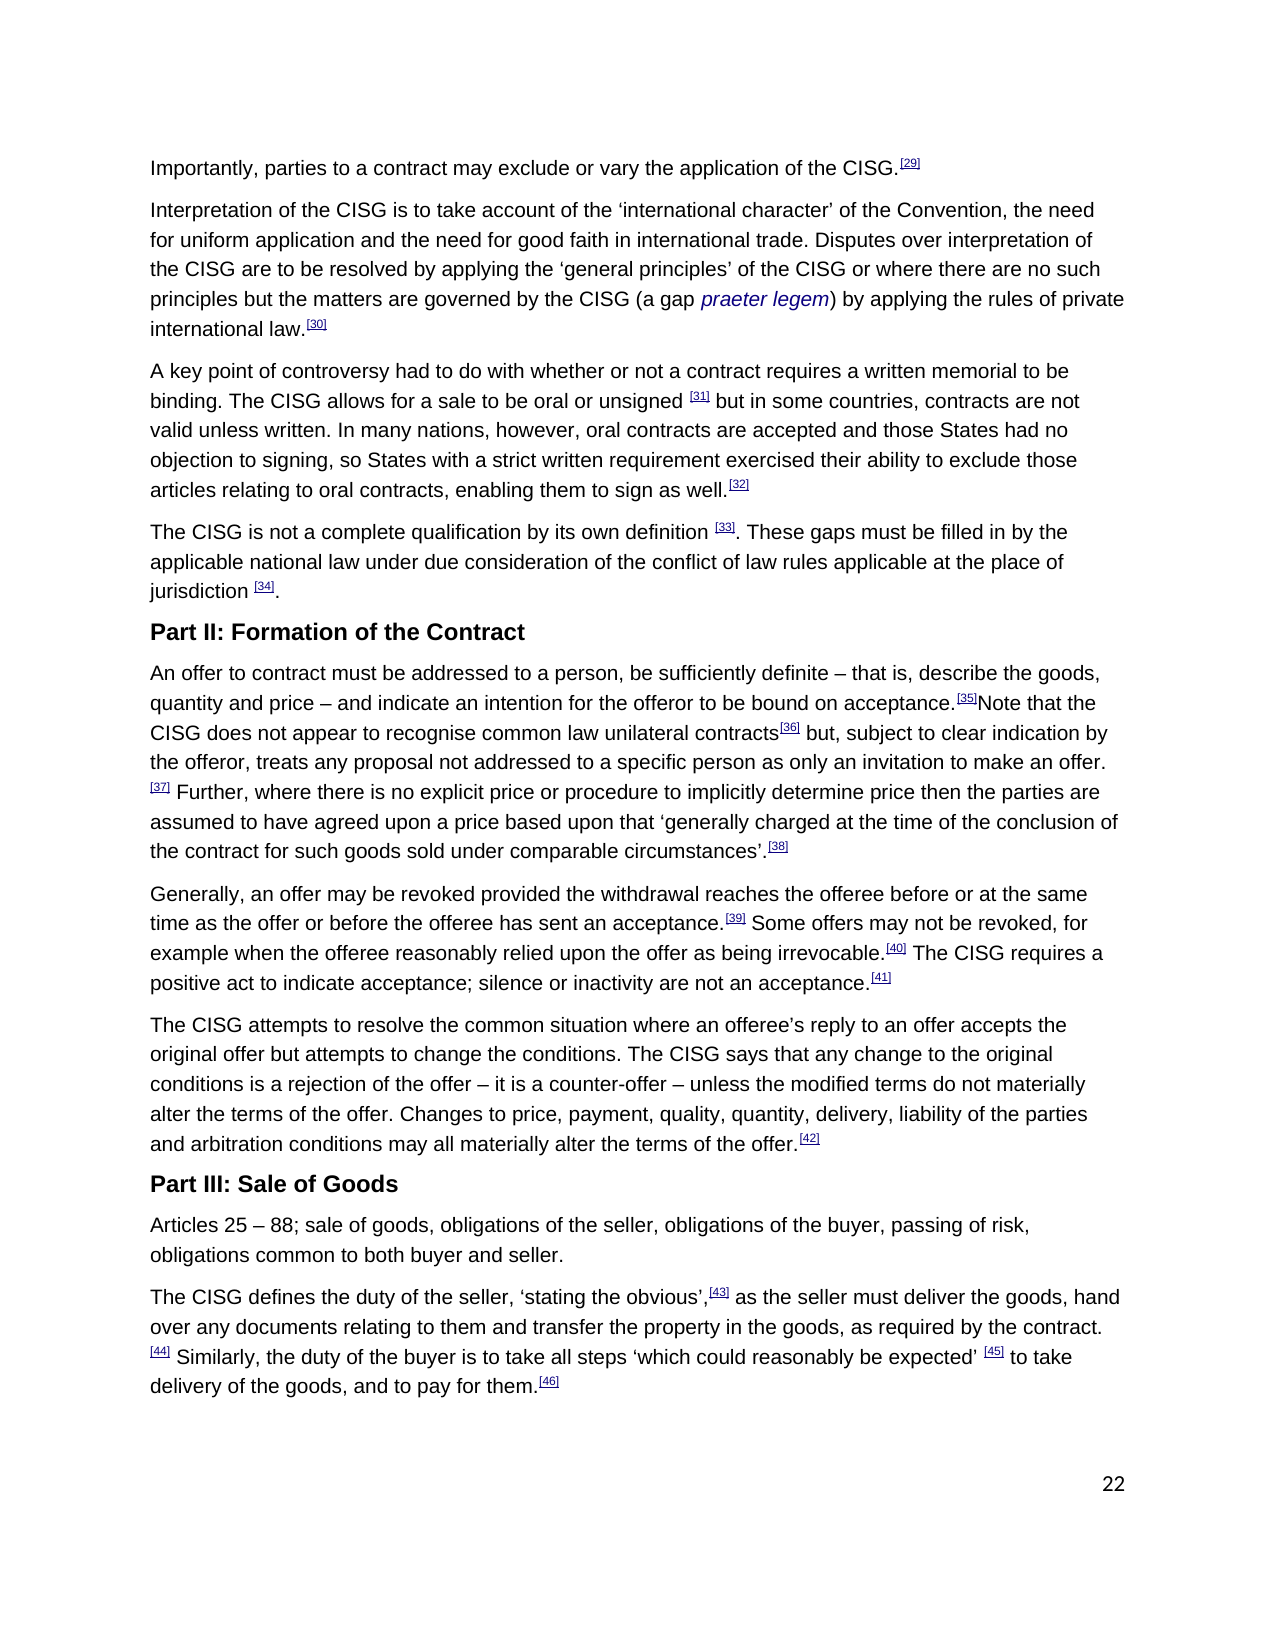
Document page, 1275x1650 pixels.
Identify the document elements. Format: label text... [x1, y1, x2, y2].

text Articles 25 – 88; sale of goods, obligations of the seller, obligations of the buyer, passing of risk, obligations common to both buyer and seller. [150, 1207, 1125, 1267]
text An offer to contract must be addressed to a person, be sufficiently definite – that is, describe the goods, quantity and price – and indicate an intention for the offeror to be bound on acceptance.[35]Note that the CISG does not appear to recognise common law unilateral contracts[36] but, subject to clear indication by the offeror, treats any proposal not addressed to a specific person as only an invitation to make an offer.[37] Further, where there is no explicit price or procedure to implicitly determine price then the parties are assumed to have agreed upon a price based upon that ‘generally charged at the time of the conclusion of the contract for such goods sold under comparable circumstances’.[38] [150, 655, 1125, 863]
text Interpretation of the CISG is to take account of the ‘international character’ of the Convention, the need for uniform application and the need for good faith in international trade. Disputes over interpretation of the CISG are to be resolved by applying the ‘general principles’ of the CISG or where there are no such principles but the matters are governed by the CISG (a gap praeter legem) by applying the rules of private international law.[30] [150, 192, 1125, 341]
subtitle Part III: Sale of Goods [150, 1168, 1125, 1197]
text A key point of controversy had to do with whether or not a contract requires a written memorial to be binding. The CISG allows for a sale to be oral or unsigned [31] but in some countries, contracts are not valid unless written. In many nations, however, oral contracts are accepted and those States had no objection to signing, so States with a strict written requirement exercised their ability to exclude those articles relating to oral contracts, enabling them to sign as well.[32] [150, 353, 1125, 502]
text Generally, an offer may be revoked provided the withdrawal reaches the offeree before or at the same time as the offer or before the offeree has sent an acceptance.[39] Some offers may not be revoked, for example when the offeree reasonably relied upon the offer as being irrevocable.[40] The CISG requires a positive act to indicate acceptance; silence or inactivity are not an acceptance.[41] [150, 876, 1125, 994]
subtitle Part II: Formation of the Contract [150, 616, 1125, 645]
text The CISG is not a complete qualification by its own definition [33]. These gaps must be filled in by the applicable national law under due consideration of the conflict of law rules applicable at the place of jurisdiction [34]. [150, 514, 1125, 603]
text Importantly, parties to a contract may exclude or vary the application of the CISG.[29] [150, 150, 1125, 180]
text The CISG attempts to resolve the common situation where an offeree’s reply to an offer accepts the original offer but attempts to change the conditions. The CISG says that any change to the original conditions is a rejection of the offer – it is a counter-offer – unless the modified terms do not materially alter the terms of the offer. Changes to price, payment, quality, quantity, delivery, liability of the parties and arbitration conditions may all materially alter the terms of the offer.[42] [150, 1007, 1125, 1155]
text The CISG defines the duty of the seller, ‘stating the obvious’,[43] as the seller must deliver the goods, hand over any documents relating to them and transfer the property in the goods, as required by the contract.[44] Similarly, the duty of the buyer is to take all steps ‘which could reasonably be expected’ [45] to take delivery of the goods, and to pay for them.[46] [150, 1279, 1125, 1398]
